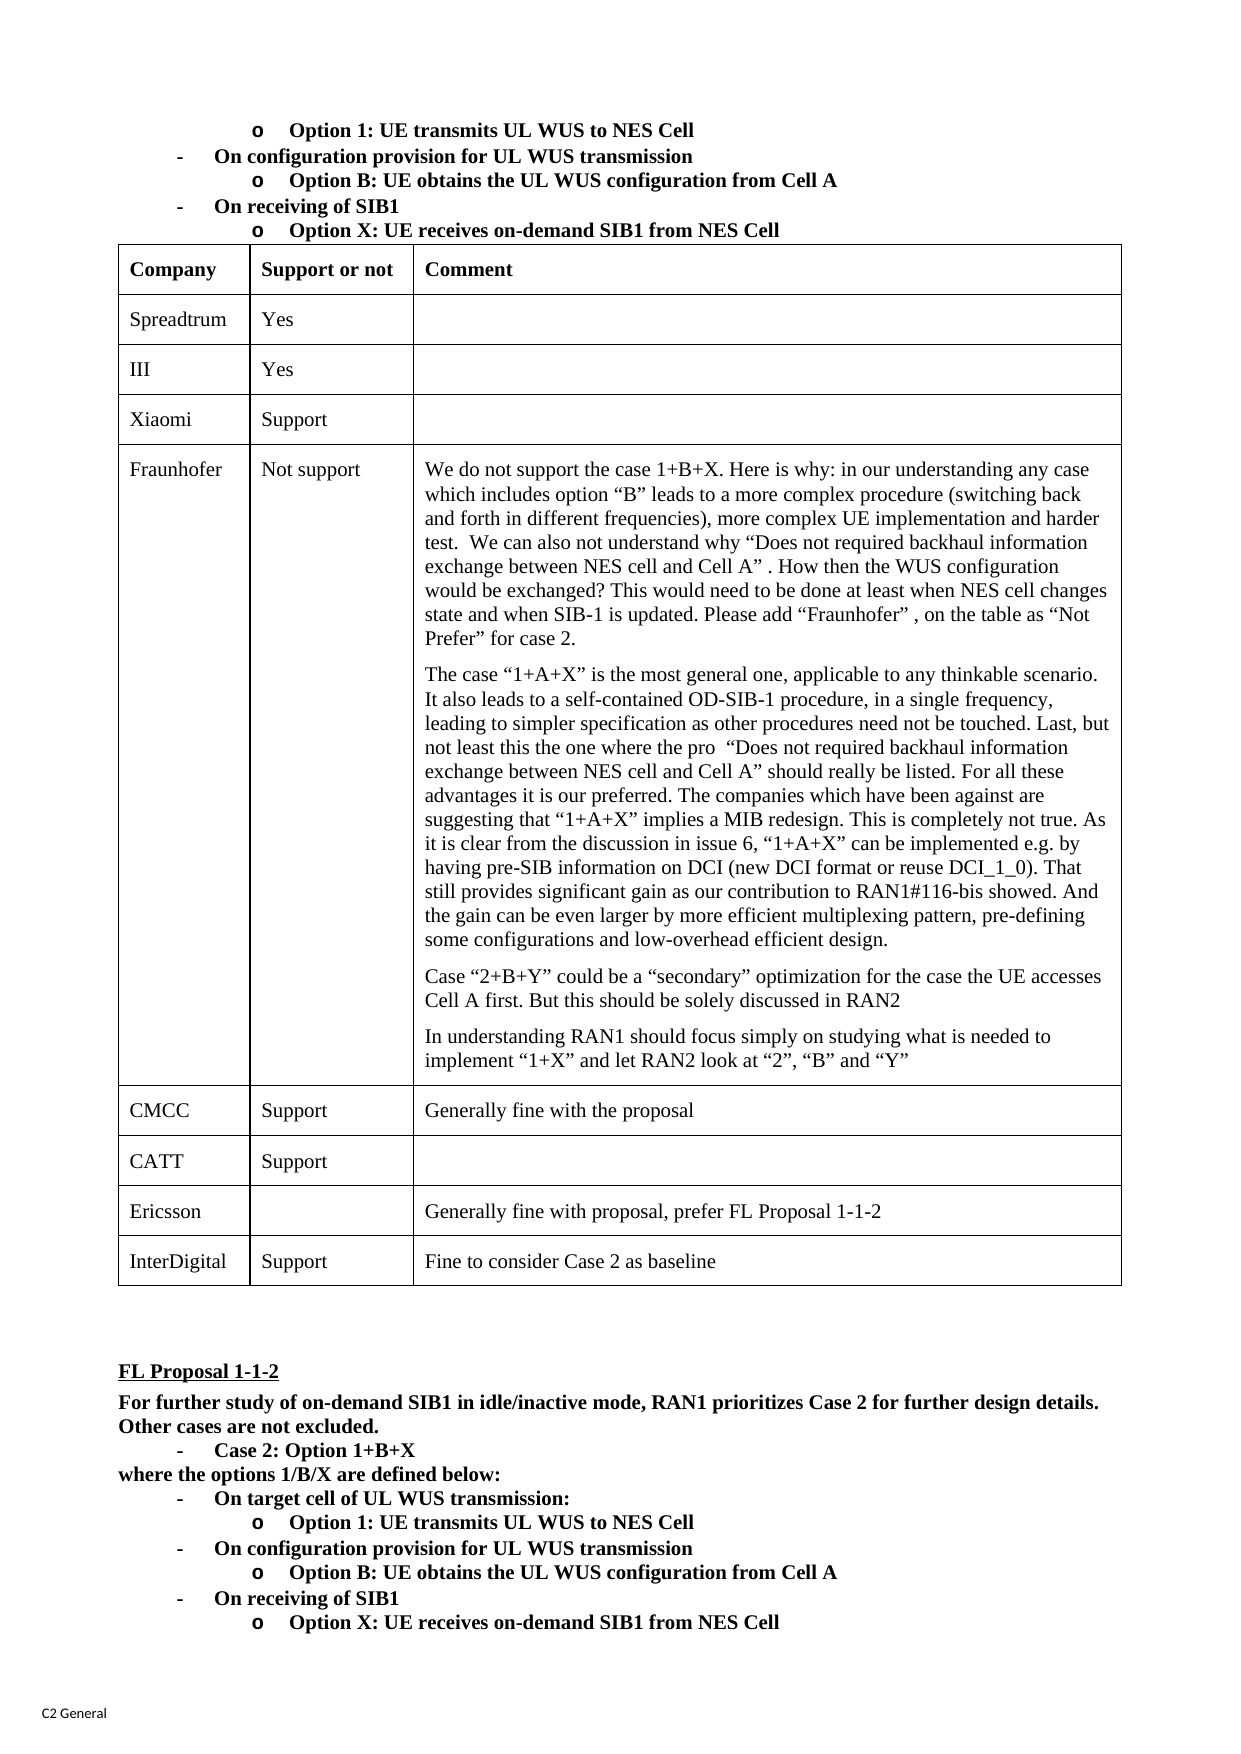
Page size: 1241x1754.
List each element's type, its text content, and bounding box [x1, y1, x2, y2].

table_cell [251, 1186, 413, 1235]
list On receiving of SIB1 [176, 1586, 1122, 1610]
table_cell Support [251, 1086, 413, 1135]
table_cell We do not support the case 1+B+X. Here is why: in our understanding any case which includes option “B” leads to a more complex procedure (switching back and forth in different frequencies), more complex UE implementation and harder test. We can also not understand why “Does not required backhaul information exchange between NES cell and Cell A” . How then the WUS configuration would be exchanged? This would need to be done at least when NES cell changes state and when SIB-1 is updated. Please add “Fraunhofer” , on the table as “Not Prefer” for case 2. The case “1+A+X” is the most general one, applicable to any thinkable scenario. It also leads to a self-contained OD-SIB-1 procedure, in a single frequency, leading to simpler specification as other procedures need not be touched. Last, but not least this the one where the pro “Does not required backhaul information exchange between NES cell and Cell A” should really be listed. For all these advantages it is our preferred. The companies which have been against are suggesting that “1+A+X” implies a MIB redesign. This is completely not true. As it is clear from the discussion in issue 6, “1+A+X” can be implemented e.g. by having pre-SIB information on DCI (new DCI format or reuse DCI_1_0). That still provides significant gain as our contribution to RAN1#116-bis showed. And the gain can be even larger by more efficient multiplexing pattern, pre-defining some configurations and low-overhead efficient design. Case “2+B+Y” could be a “secondary” optimization for the case the UE accesses Cell A first. But this should be solely discussed in RAN2 In understanding RAN1 should focus simply on studying what is needed to implement “1+X” and let RAN2 look at “2”, “B” and “Y” [414, 445, 1121, 1085]
list Option X: UE receives on-demand SIB1 from NES Cell [251, 1610, 1122, 1635]
list On configuration provision for UL WUS transmission [176, 144, 1122, 168]
table_cell Support [251, 1236, 413, 1285]
table_cell Yes [251, 295, 413, 344]
list Option B: UE obtains the UL WUS configuration from Cell A [251, 168, 1122, 194]
list Option 1: UE transmits UL WUS to NES Cell [251, 118, 1122, 144]
table_cell [414, 395, 1121, 444]
table_cell CMCC [119, 1086, 249, 1135]
table_cell Generally fine with the proposal [414, 1086, 1121, 1135]
table_cell Not support [251, 445, 413, 1085]
table_cell Xiaomi [119, 395, 249, 444]
table_cell Ericsson [119, 1186, 249, 1235]
list Option X: UE receives on-demand SIB1 from NES Cell [251, 218, 1122, 243]
table_header Company [119, 245, 249, 293]
subtitle FL Proposal 1-1-2 [118, 1359, 1122, 1383]
table_cell Support [251, 395, 413, 444]
table_cell Yes [251, 345, 413, 394]
table_cell III [119, 345, 249, 394]
table_cell Fine to consider Case 2 as baseline [414, 1236, 1121, 1285]
list On configuration provision for UL WUS transmission [176, 1536, 1122, 1560]
table_cell [414, 1136, 1121, 1185]
table_cell Generally fine with proposal, prefer FL Proposal 1-1-2 [414, 1186, 1121, 1235]
table_cell CATT [119, 1136, 249, 1185]
text For further study of on-demand SIB1 in idle/inactive mode, RAN1 prioritizes Case 2 for further design details. Other cases are not excluded. [118, 1390, 1122, 1438]
table_header Comment [414, 245, 1121, 293]
table_header Support or not [251, 245, 413, 293]
table_cell InterDigital [119, 1236, 249, 1285]
list Option 1: UE transmits UL WUS to NES Cell [251, 1510, 1122, 1536]
text where the options 1/B/X are defined below: [118, 1462, 1122, 1486]
table_cell Fraunhofer [119, 445, 249, 1085]
list Option B: UE obtains the UL WUS configuration from Cell A [251, 1560, 1122, 1586]
list On target cell of UL WUS transmission: [176, 1486, 1122, 1510]
table_cell [414, 345, 1121, 394]
table_cell Support [251, 1136, 413, 1185]
table_cell Spreadtrum [119, 295, 249, 344]
table_cell [414, 295, 1121, 344]
list On receiving of SIB1 [176, 194, 1122, 218]
list Case 2: Option 1+B+X [176, 1438, 1122, 1462]
